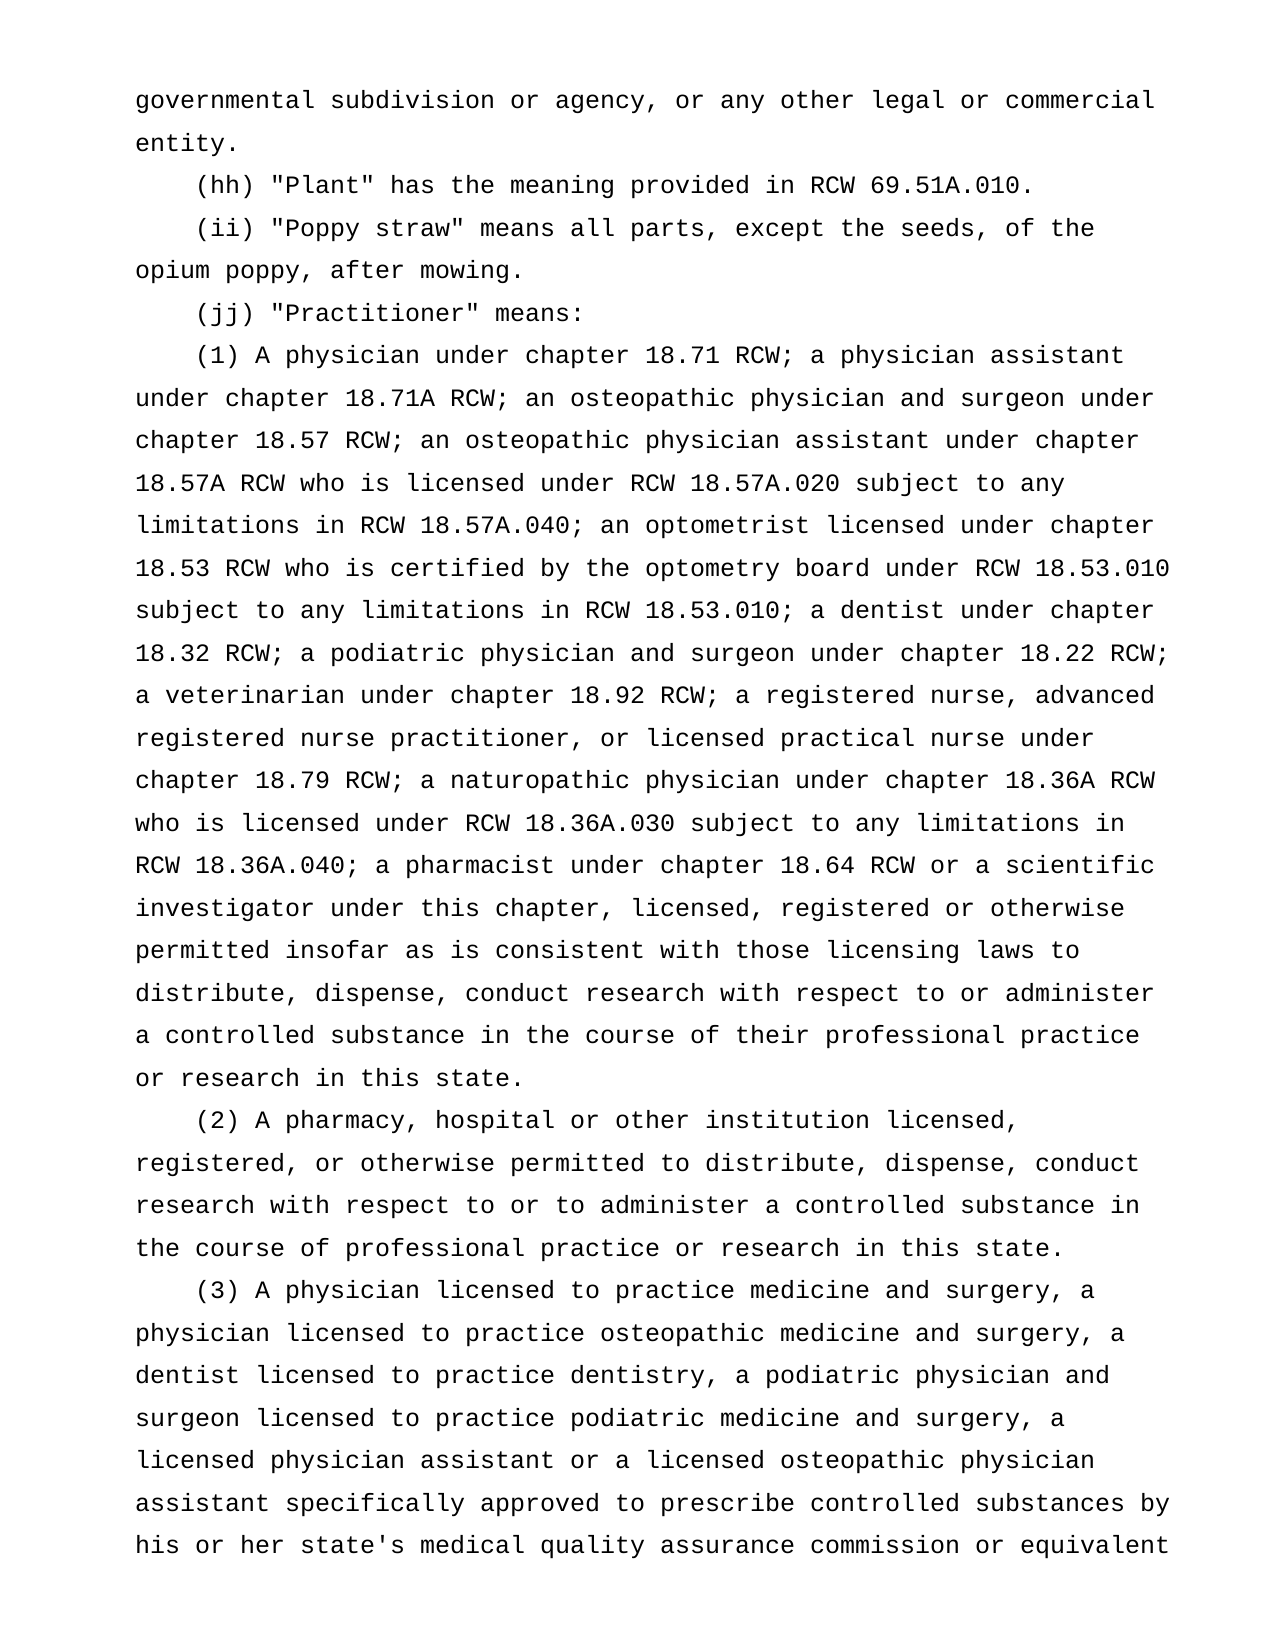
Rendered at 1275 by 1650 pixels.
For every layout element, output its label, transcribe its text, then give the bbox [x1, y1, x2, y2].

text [135, 75, 1170, 160]
text (1) A physician under chapter 18.71 RCW; a physician assistant under chapter 18.71A RCW; an osteopathic physician and surgeon under chapter 18.57 RCW; an osteopathic physician assistant under chapter 18.57A RCW who is licensed under RCW 18.57A.020 subject to any limitations in RCW 18.57A.040; an optometrist licensed under chapter 18.53 RCW who is certified by the optometry board under RCW 18.53.010 subject to any limitations in RCW 18.53.010; a dentist under chapter 18.32 RCW; a podiatric physician and surgeon under chapter 18.22 RCW; a veterinarian under chapter 18.92 RCW; a registered nurse, advanced registered nurse practitioner, or licensed practical nurse under chapter 18.79 RCW; a naturopathic physician under chapter 18.36A RCW who is licensed under RCW 18.36A.030 subject to any limitations in RCW 18.36A.040; a pharmacist under chapter 18.64 RCW or a scientific investigator under this chapter, licensed, registered or otherwise permitted insofar as is consistent with those licensing laws to distribute, dispense, conduct research with respect to or administer a controlled substance in the course of their professional practice or research in this state. [135, 330, 1170, 1095]
text (ii) "Poppy straw" means all parts, except the seeds, of the opium poppy, after mowing. [135, 202, 1170, 287]
text (2) A pharmacy, hospital or other institution licensed, registered, or otherwise permitted to distribute, dispense, conduct research with respect to or to administer a controlled substance in the course of professional practice or research in this state. [135, 1095, 1170, 1265]
text (hh) "Plant" has the meaning provided in RCW 69.51A.010. [135, 160, 1170, 202]
text (jj) "Practitioner" means: [135, 287, 1170, 330]
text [135, 1265, 1170, 1562]
